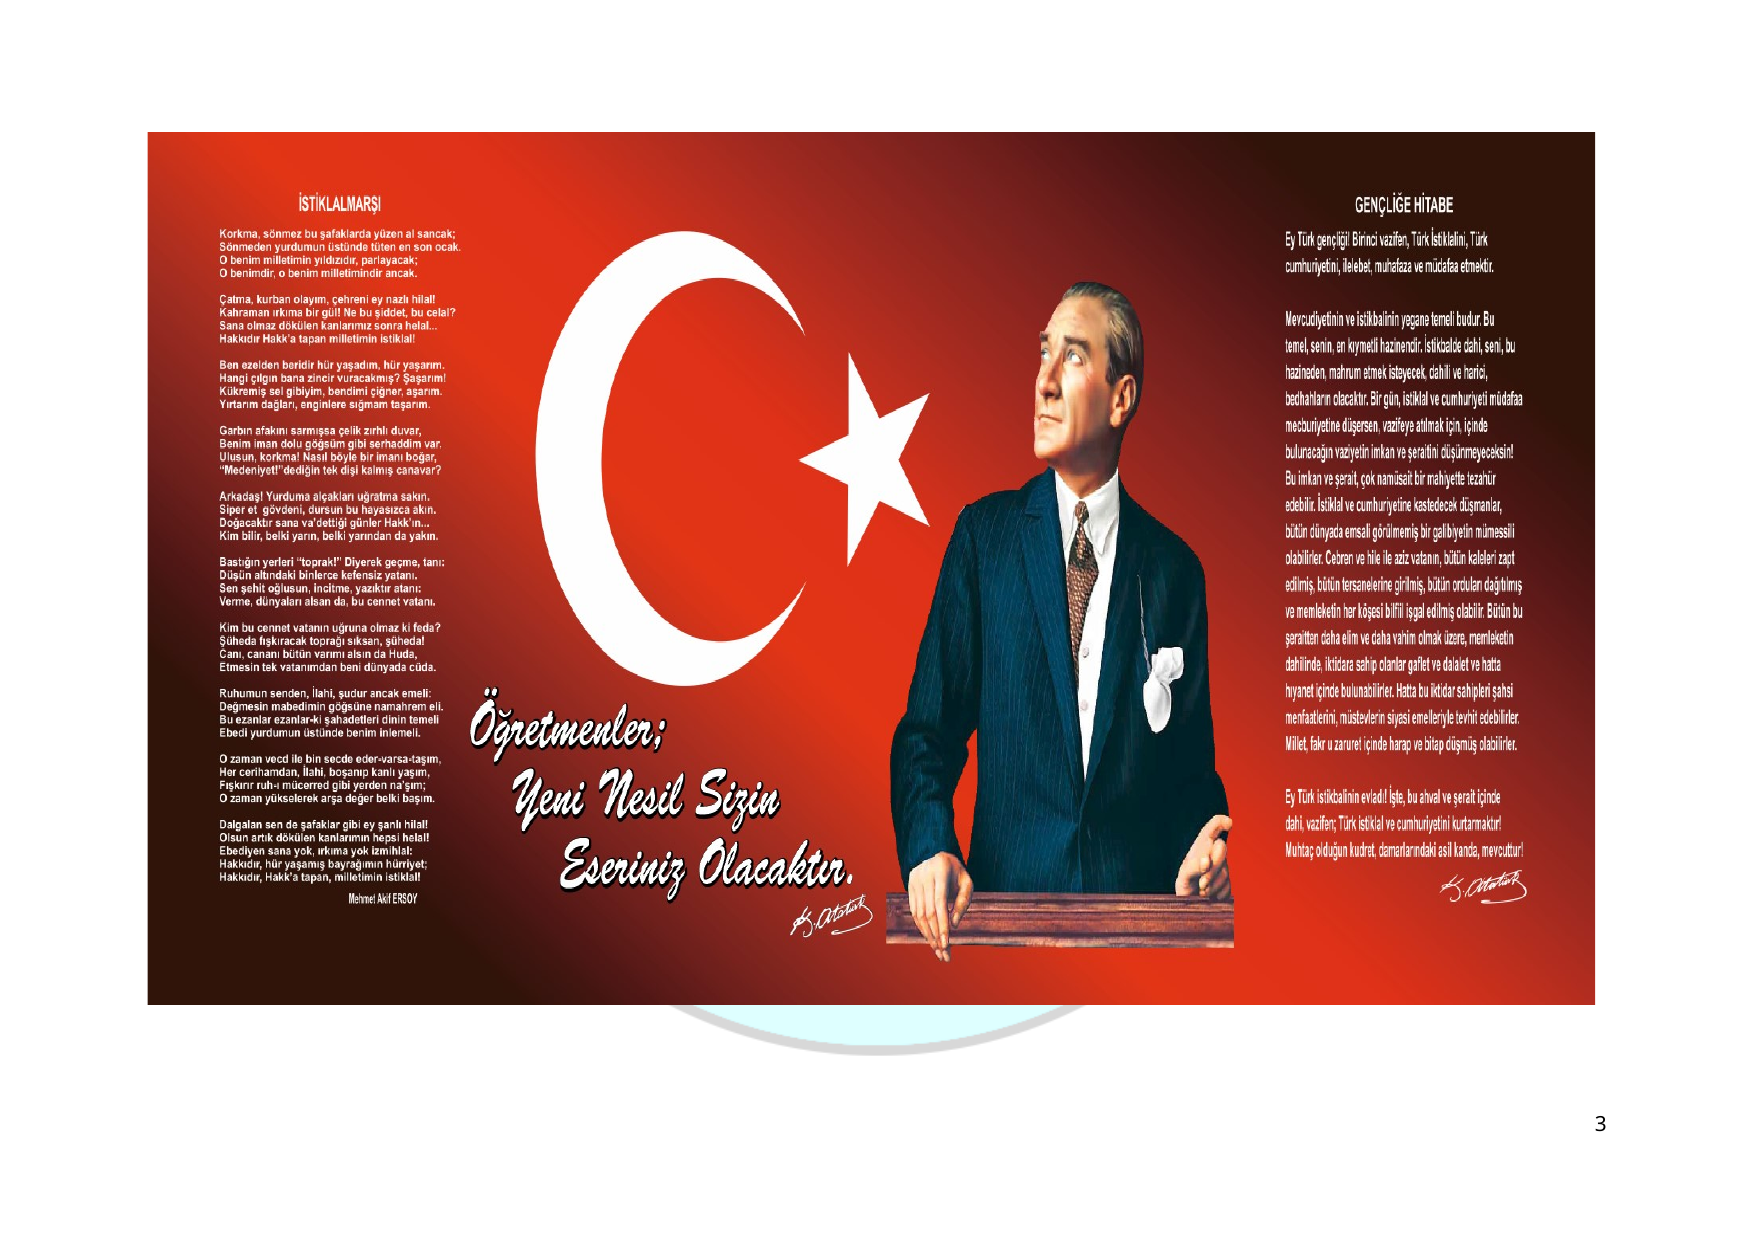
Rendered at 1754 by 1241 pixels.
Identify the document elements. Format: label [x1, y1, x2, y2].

picture [147, 132, 1596, 1005]
